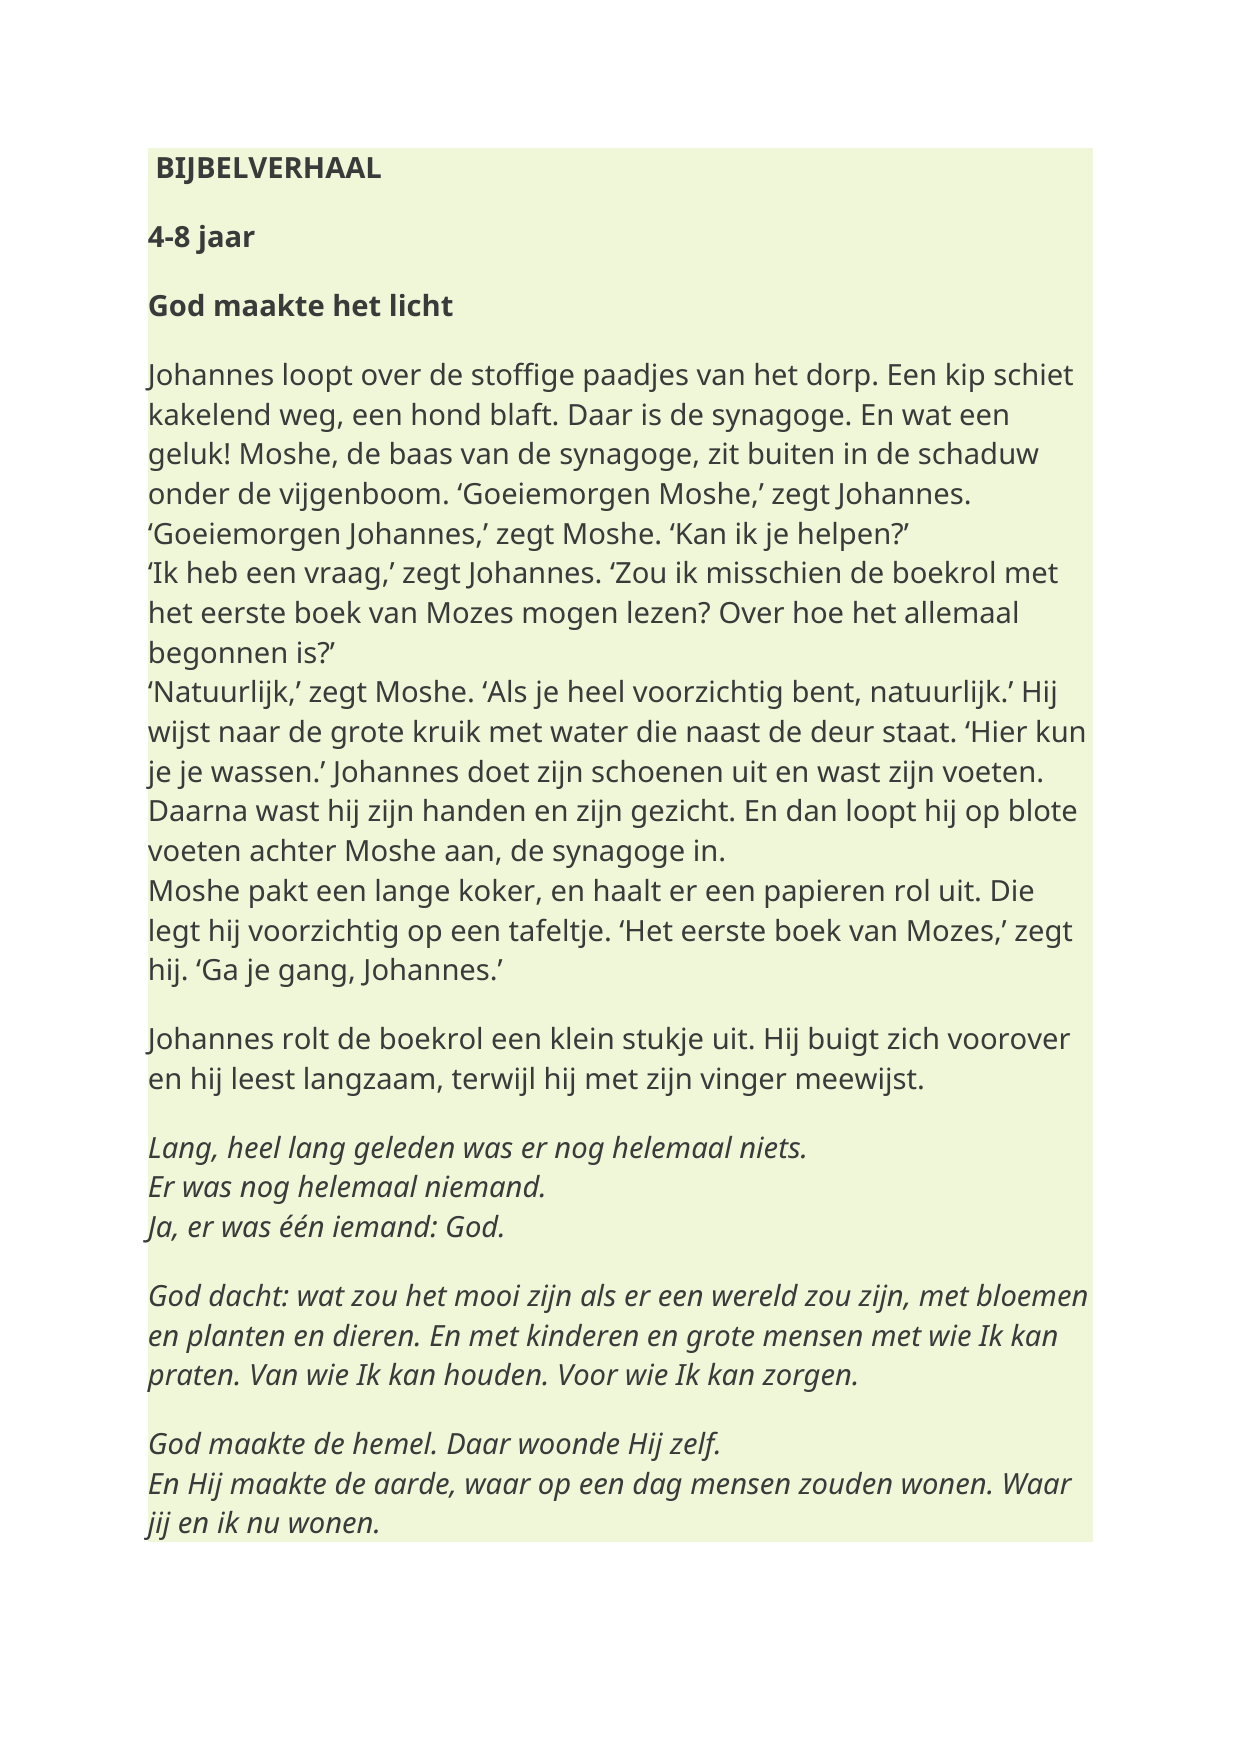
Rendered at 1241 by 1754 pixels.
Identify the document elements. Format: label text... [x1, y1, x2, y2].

text God maakte de hemel. Daar woonde Hij zelf. En Hij maakte de aarde, waar op een dag mensen zouden wonen. Waar jij en ik nu wonen. [148, 1423, 1093, 1542]
text Johannes rolt de boekrol een klein stukje uit. Hij buigt zich voorover en hij leest langzaam, terwijl hij met zijn vinger meewijst. [148, 1018, 1093, 1098]
text God maakte het licht [148, 285, 1093, 325]
text Johannes loopt over de stoffige paadjes van het dorp. Een kip schiet kakelend weg, een hond blaft. Daar is de synagoge. En wat een geluk! Moshe, de baas van de synagoge, zit buiten in de schaduw onder de vijgenboom. ‘Goeiemorgen Moshe,’ zegt Johannes. ‘Goeiemorgen Johannes,’ zegt Moshe. ‘Kan ik je helpen?’ ‘Ik heb een vraag,’ zegt Johannes. ‘Zou ik misschien de boekrol met het eerste boek van Mozes mogen lezen? Over hoe het allemaal begonnen is?’ ‘Natuurlijk,’ zegt Moshe. ‘Als je heel voorzichtig bent, natuurlijk.’ Hij wijst naar de grote kruik met water die naast de deur staat. ‘Hier kun je je wassen.’ Johannes doet zijn schoenen uit en wast zijn voeten. Daarna wast hij zijn handen en zijn gezicht. En dan loopt hij op blote voeten achter Moshe aan, de synagoge in. Moshe pakt een lange koker, en haalt er een papieren rol uit. Die legt hij voorzichtig op een tafeltje. ‘Het eerste boek van Mozes,’ zegt hij. ‘Ga je gang, Johannes.’ [148, 354, 1093, 989]
text 4-8 jaar [148, 216, 1093, 256]
text Lang, heel lang geleden was er nog helemaal niets. Er was nog helemaal niemand. Ja, er was één iemand: God. [148, 1127, 1093, 1246]
text BIJBELVERHAAL [148, 148, 1093, 187]
text God dacht: wat zou het mooi zijn als er een wereld zou zijn, met bloemen en planten en dieren. En met kinderen en grote mensen met wie Ik kan praten. Van wie Ik kan houden. Voor wie Ik kan zorgen. [148, 1275, 1093, 1394]
